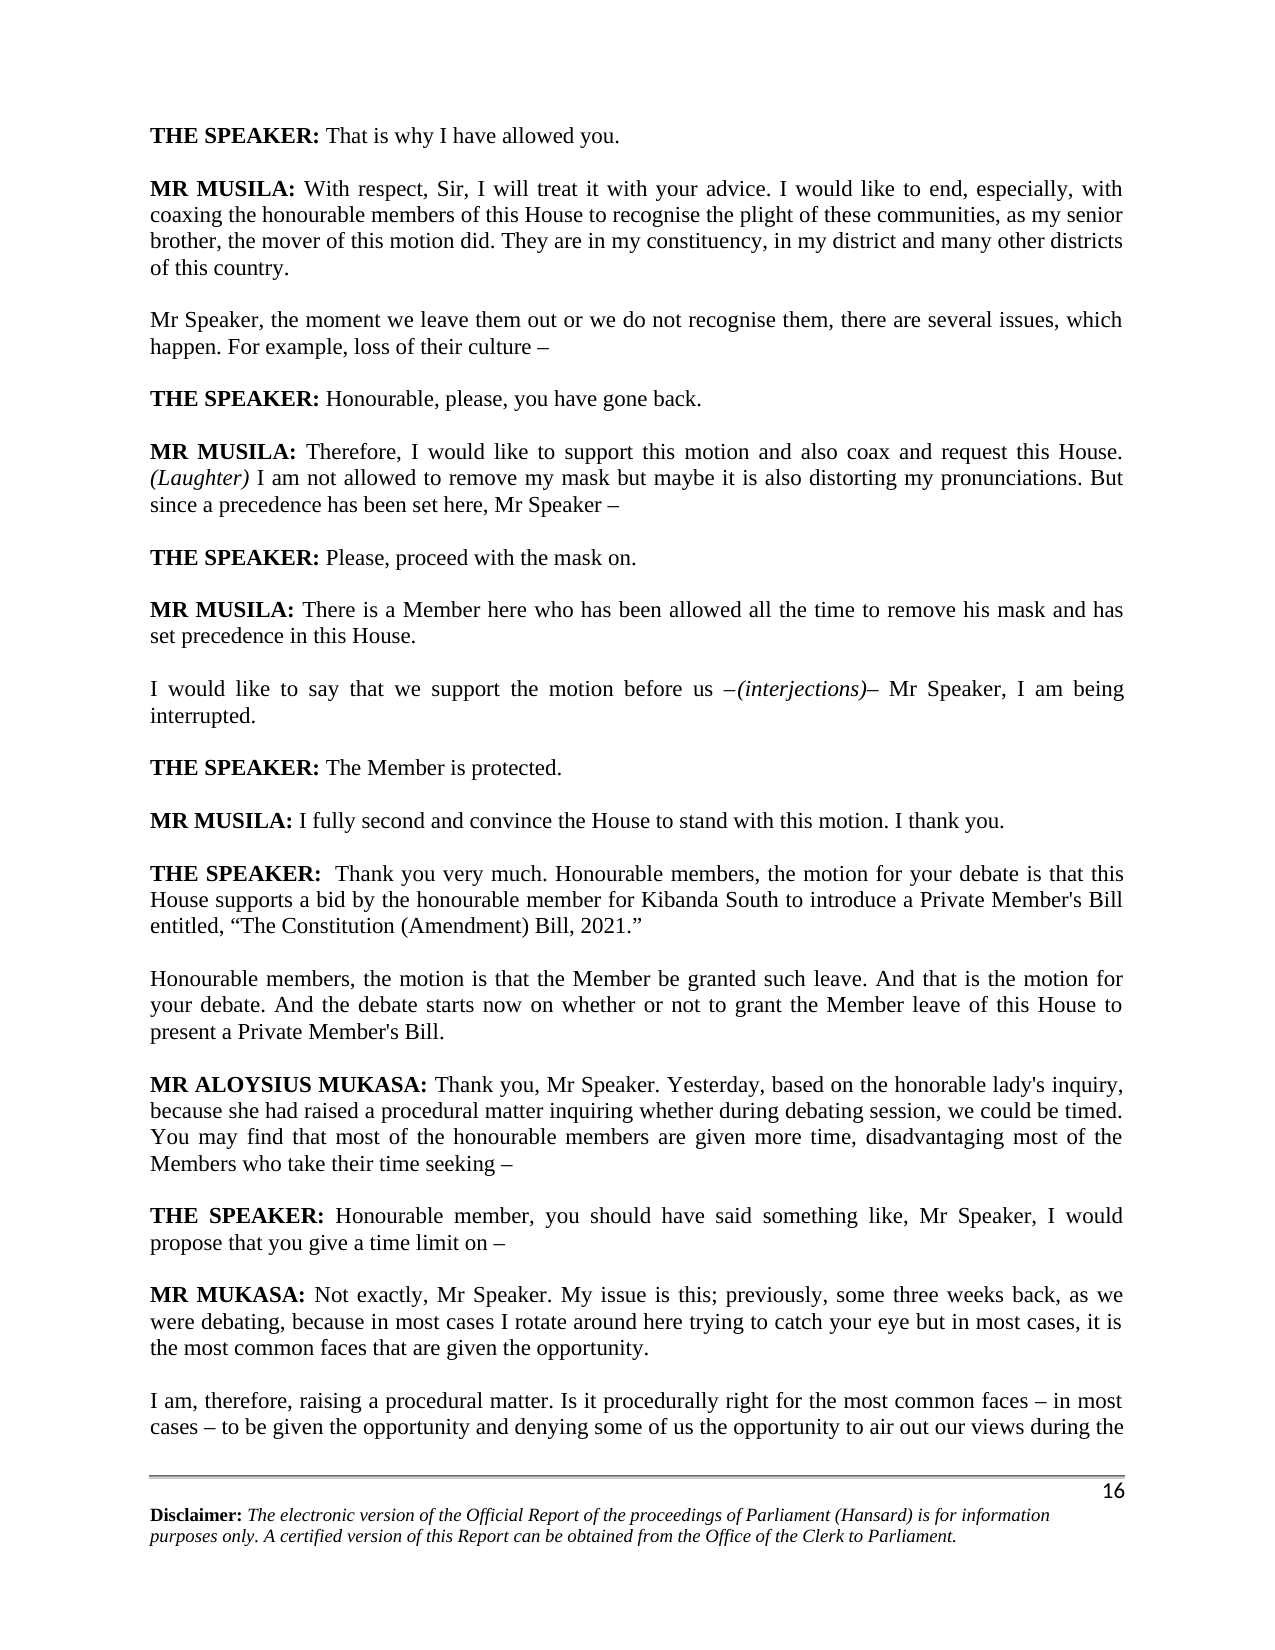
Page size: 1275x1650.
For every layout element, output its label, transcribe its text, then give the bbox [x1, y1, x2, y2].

text THE SPEAKER: That is why I have allowed you. [150, 122, 1125, 148]
text THE SPEAKER: Please, proceed with the mask on. [150, 543, 1125, 570]
text THE SPEAKER: Thank you very much. Honourable members, the motion for your debate is that this House supports a bid by the honourable member for Kibanda South to introduce a Private Member's Bill entitled, “The Constitution (Amendment) Bill, 2021.” [150, 860, 1125, 939]
text MR MUSILA: There is a Member here who has been allowed all the time to remove his mask and has set precedence in this House. [150, 596, 1125, 649]
text Mr Speaker, the moment we leave them out or we do not recognise them, there are several issues, which happen. For example, loss of their culture – [150, 306, 1125, 359]
text MR MUKASA: Not exactly, Mr Speaker. My issue is this; previously, some three weeks back, as we were debating, because in most cases I rotate around here trying to catch your eye but in most cases, it is the most common faces that are given the opportunity. [150, 1281, 1125, 1361]
picture [149, 1475, 1125, 1479]
text MR MUSILA: I fully second and convince the House to stand with this motion. I thank you. [150, 807, 1125, 833]
text I would like to say that we support the motion before us –(interjections)– Mr Speaker, I am being interrupted. [150, 675, 1125, 728]
text MR ALOYSIUS MUKASA: Thank you, Mr Speaker. Yesterday, based on the honorable lady's inquiry, because she had raised a procedural matter inquiring whether during debating session, we could be timed. You may find that most of the honourable members are given more time, disadvantaging most of the Members who take their time seeking – [150, 1071, 1125, 1176]
text MR MUSILA: With respect, Sir, I will treat it with your advice. I would like to end, especially, with coaxing the honourable members of this House to recognise the plight of these communities, as my senior brother, the mover of this motion did. They are in my constituency, in my district and many other districts of this country. [150, 174, 1125, 280]
text Honourable members, the motion is that the Member be granted such leave. And that is the motion for your debate. And the debate starts now on whether or not to grant the Member leave of this House to present a Private Member's Bill. [150, 965, 1125, 1044]
text THE SPEAKER: Honourable member, you should have said something like, Mr Speaker, I would propose that you give a time limit on – [150, 1202, 1125, 1255]
text THE SPEAKER: Honourable, please, you have gone back. [150, 385, 1125, 412]
text THE SPEAKER: The Member is protected. [150, 754, 1125, 781]
text MR MUSILA: Therefore, I would like to support this motion and also coax and request this House. (Laughter) I am not allowed to remove my mask but maybe it is also distorting my pronunciations. But since a precedence has been set here, Mr Speaker – [150, 438, 1125, 517]
